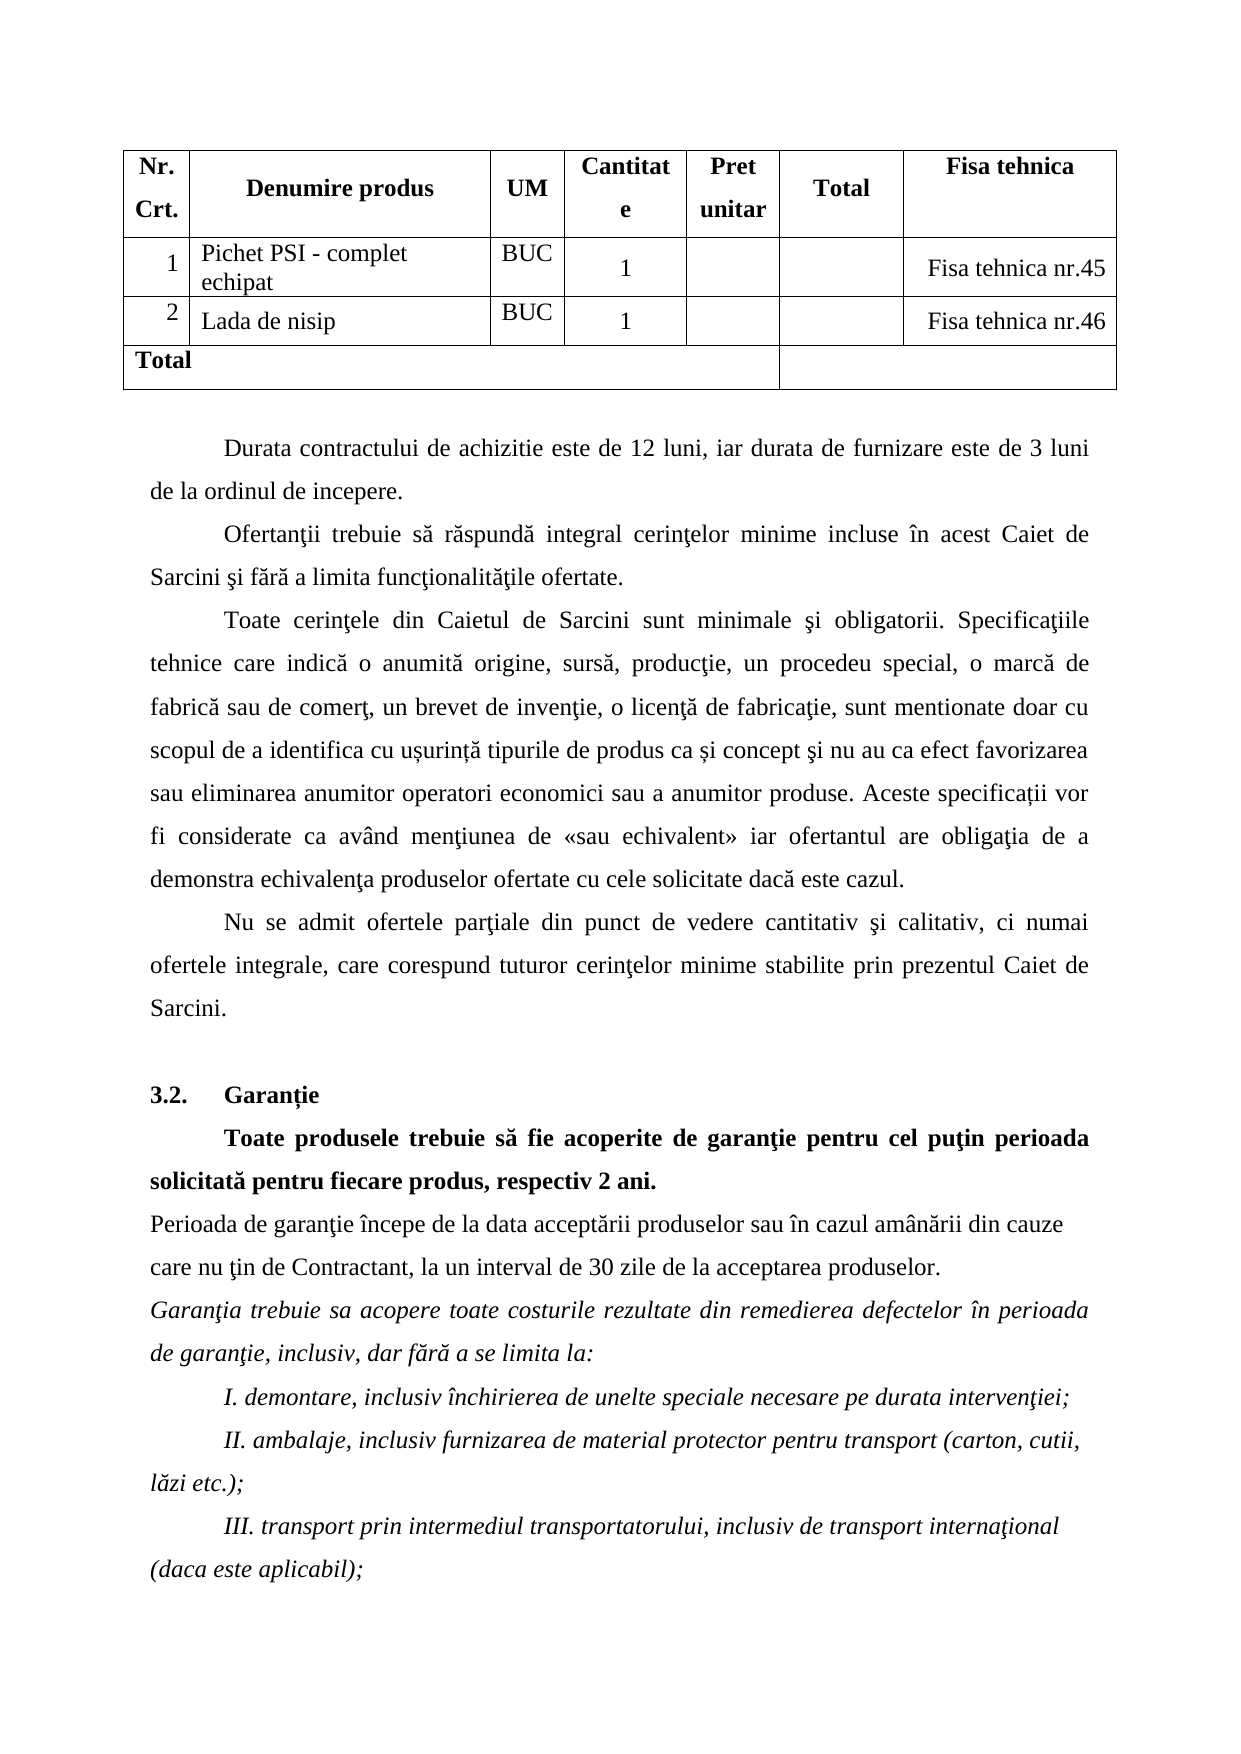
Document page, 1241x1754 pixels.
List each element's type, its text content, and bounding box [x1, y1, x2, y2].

text I. demontare, inclusiv închirierea de unelte speciale necesare pe durata intervenţiei; [150, 1382, 1090, 1410]
table_header Cantitate [565, 151, 686, 237]
table_cell 2 [124, 297, 189, 344]
table_cell [780, 297, 903, 344]
table_cell Pichet PSI - complet echipat [190, 238, 490, 296]
text Ofertanţii trebuie să răspundă integral cerinţelor minime incluse în acest Caiet de Sarcini şi fără a limita funcţionalităţile ofertate. [150, 519, 1090, 591]
table_header Total [780, 151, 903, 237]
subtitle 3.2. Garanție [150, 1080, 1090, 1108]
table_cell 1 [565, 297, 686, 344]
table_header Denumire produs [190, 151, 490, 237]
text Garanţia trebuie sa acopere toate costurile rezultate din remedierea defectelor în perioada de garanţie, inclusiv, dar fără a se limita la: [150, 1295, 1090, 1367]
text Toate cerinţele din Caietul de Sarcini sunt minimale şi obligatorii. Specificaţiile tehnice care indică o anumită origine, sursă, producţie, un procedeu special, o marcă de fabrică sau de comerţ, un brevet de invenţie, o licenţă de fabricaţie, sunt mentionate doar cu scopul de a identifica cu ușurință tipurile de produs ca și concept şi nu au ca efect favorizarea sau eliminarea anumitor operatori economici sau a anumitor produse. Aceste specificații vor fi considerate ca având menţiunea de «sau echivalent» iar ofertantul are obligaţia de a demonstra echivalenţa produselor ofertate cu cele solicitate dacă este cazul. [150, 605, 1090, 893]
text Perioada de garanţie începe de la data acceptării produselor sau în cazul amânării din cauze care nu ţin de Contractant, la un interval de 30 zile de la acceptarea produselor. [150, 1209, 1090, 1281]
table_header UM [491, 151, 564, 237]
table_cell BUC [491, 238, 564, 296]
table_cell [687, 238, 779, 296]
table_cell Lada de nisip [190, 297, 490, 344]
table_cell [780, 238, 903, 296]
subtitle Toate produsele trebuie să fie acoperite de garanţie pentru cel puţin perioada solicitată pentru fiecare produs, respectiv 2 ani. [150, 1123, 1090, 1195]
table_cell BUC [491, 297, 564, 344]
table_header Pret unitar [687, 151, 779, 237]
text Durata contractului de achizitie este de 12 luni, iar durata de furnizare este de 3 luni de la ordinul de incepere. [150, 433, 1090, 505]
text III. transport prin intermediul transportatorului, inclusiv de transport internaţional (daca este aplicabil); [150, 1511, 1090, 1583]
table_cell Fisa tehnica nr.45 [904, 238, 1116, 296]
table_cell 1 [565, 238, 686, 296]
table_cell [780, 346, 1116, 389]
text II. ambalaje, inclusiv furnizarea de material protector pentru transport (carton, cutii, lăzi etc.); [150, 1425, 1090, 1497]
text Nu se admit ofertele parţiale din punct de vedere cantitativ şi calitativ, ci numai ofertele integrale, care corespund tuturor cerinţelor minime stabilite prin prezentul Caiet de Sarcini. [150, 907, 1090, 1022]
table_header Nr. Crt. [124, 151, 189, 237]
table_cell 1 [124, 238, 189, 296]
table_cell Fisa tehnica nr.46 [904, 297, 1116, 344]
table_cell Total [124, 346, 779, 389]
table_cell [687, 297, 779, 344]
table_header Fisa tehnica [904, 151, 1116, 237]
